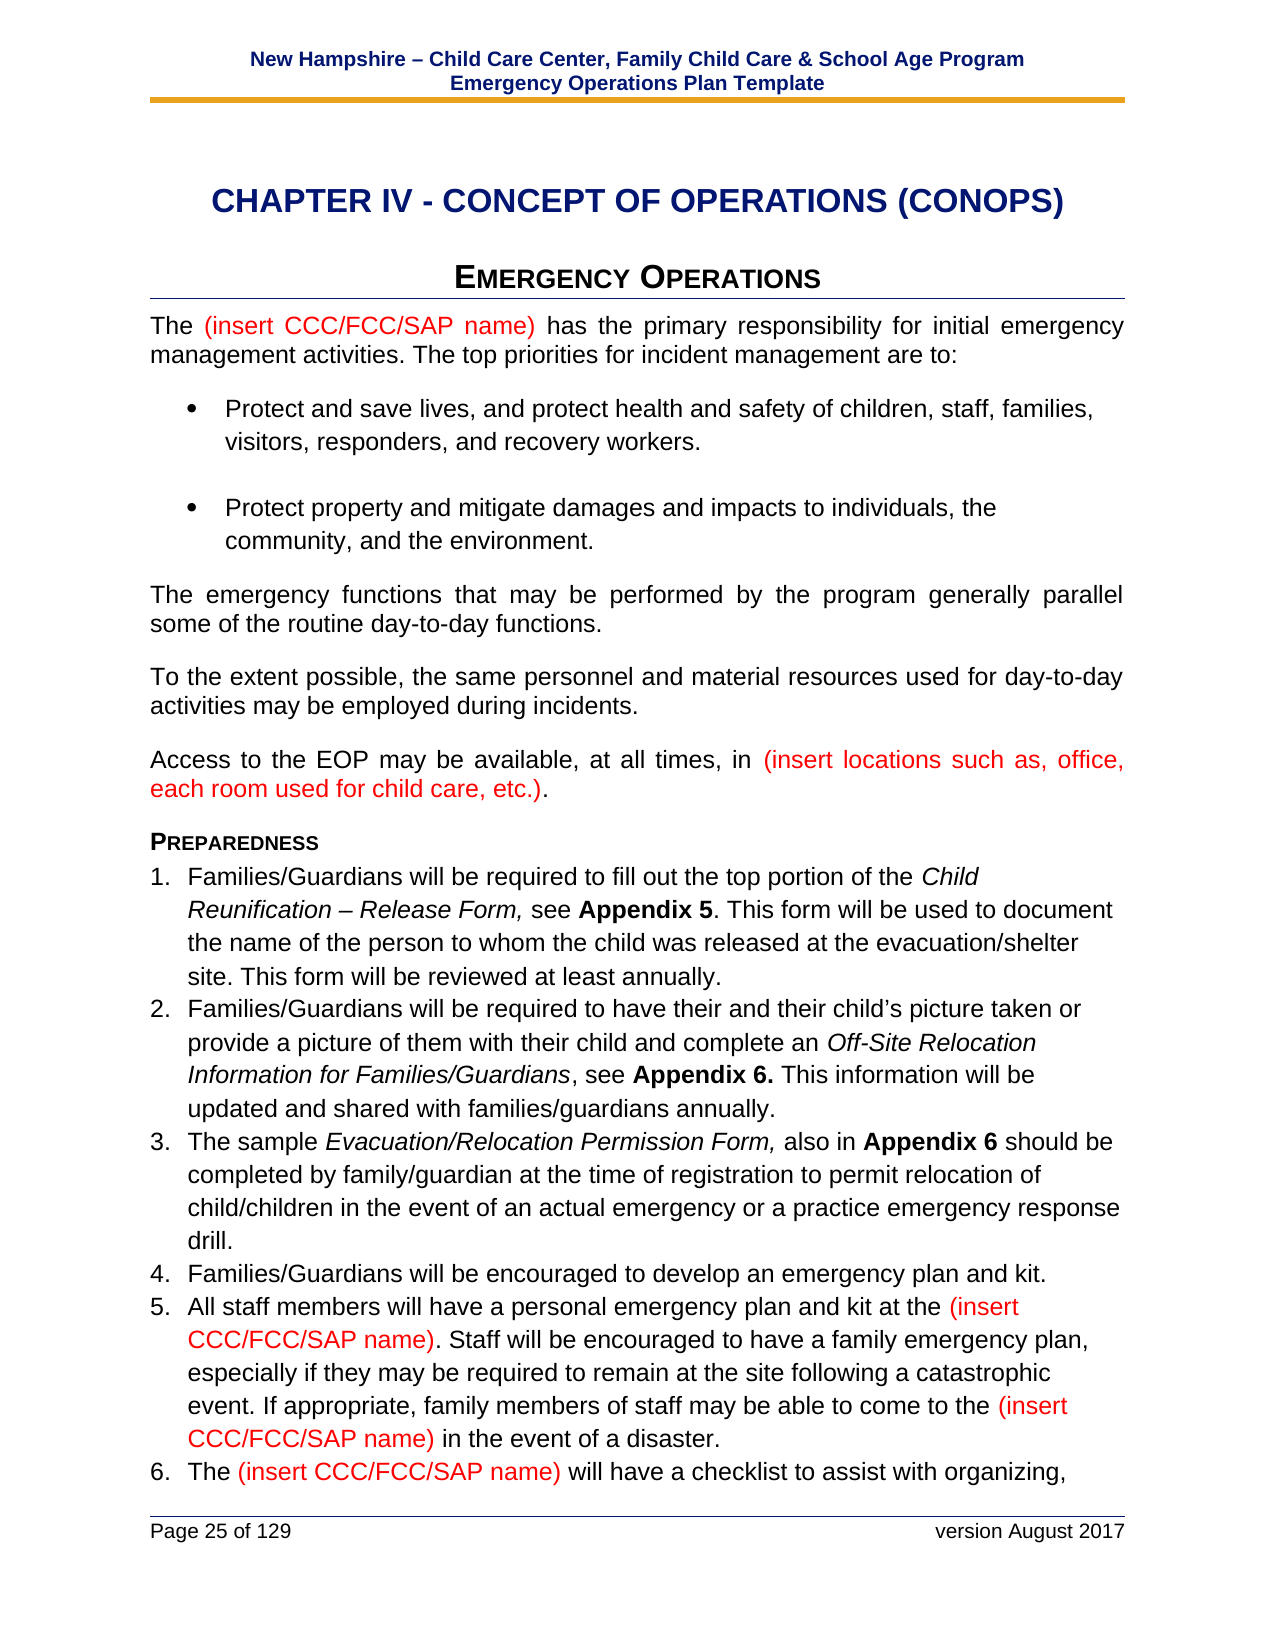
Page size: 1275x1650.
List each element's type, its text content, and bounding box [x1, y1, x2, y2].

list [150, 1457, 1125, 1486]
list Families/Guardians will be required to fill out the top portion of the Child Reunification – Release Form, see Appendix 5. This form will be used to document the name of the person to whom the child was released at the evacuation/shelter site. This form will be reviewed at least annually. [150, 862, 1125, 990]
subtitle Preparedness [150, 827, 1125, 856]
list All staff members will have a personal emergency plan and kit at the (insert CCC/FCC/SAP name). Staff will be encouraged to have a family emergency plan, especially if they may be required to remain at the site following a catastrophic event. If appropriate, family members of staff may be able to come to the (insert CCC/FCC/SAP name) in the event of a disaster. [150, 1292, 1125, 1452]
text To the extent possible, the same personnel and material resources used for day-to-day activities may be employed during incidents. [150, 662, 1125, 720]
text The emergency functions that may be performed by the program generally parallel some of the routine day-to-day functions. [150, 580, 1125, 637]
list Protect and save lives, and protect health and safety of children, staff, families, visitors, responders, and recovery workers. [187, 394, 1125, 456]
list Families/Guardians will be required to have their and their child’s picture taken or provide a picture of them with their child and complete an Off-Site Relocation Information for Families/Guardians, see Appendix 6. This information will be updated and shared with families/guardians annually. [150, 994, 1125, 1122]
text Access to the EOP may be available, at all times, in (insert locations such as, office, each room used for child care, etc.). [150, 745, 1125, 802]
text Chapter IV - Concept of Operations (CONOPS) [150, 181, 1125, 220]
list The (insert CCC/FCC/SAP name) has the primary responsibility for initial emergency management activities. The top priorities for incident management are to: [150, 311, 1125, 369]
list The sample Evacuation/Relocation Permission Form, also in Appendix 6 should be completed by family/guardian at the time of registration to permit relocation of child/children in the event of an actual emergency or a practice emergency response drill. [150, 1127, 1125, 1254]
list Families/Guardians will be encouraged to develop an emergency plan and kit. [150, 1259, 1125, 1287]
subtitle Emergency Operations [150, 257, 1125, 298]
list Protect property and mitigate damages and impacts to individuals, the community, and the environment. [187, 493, 1125, 555]
